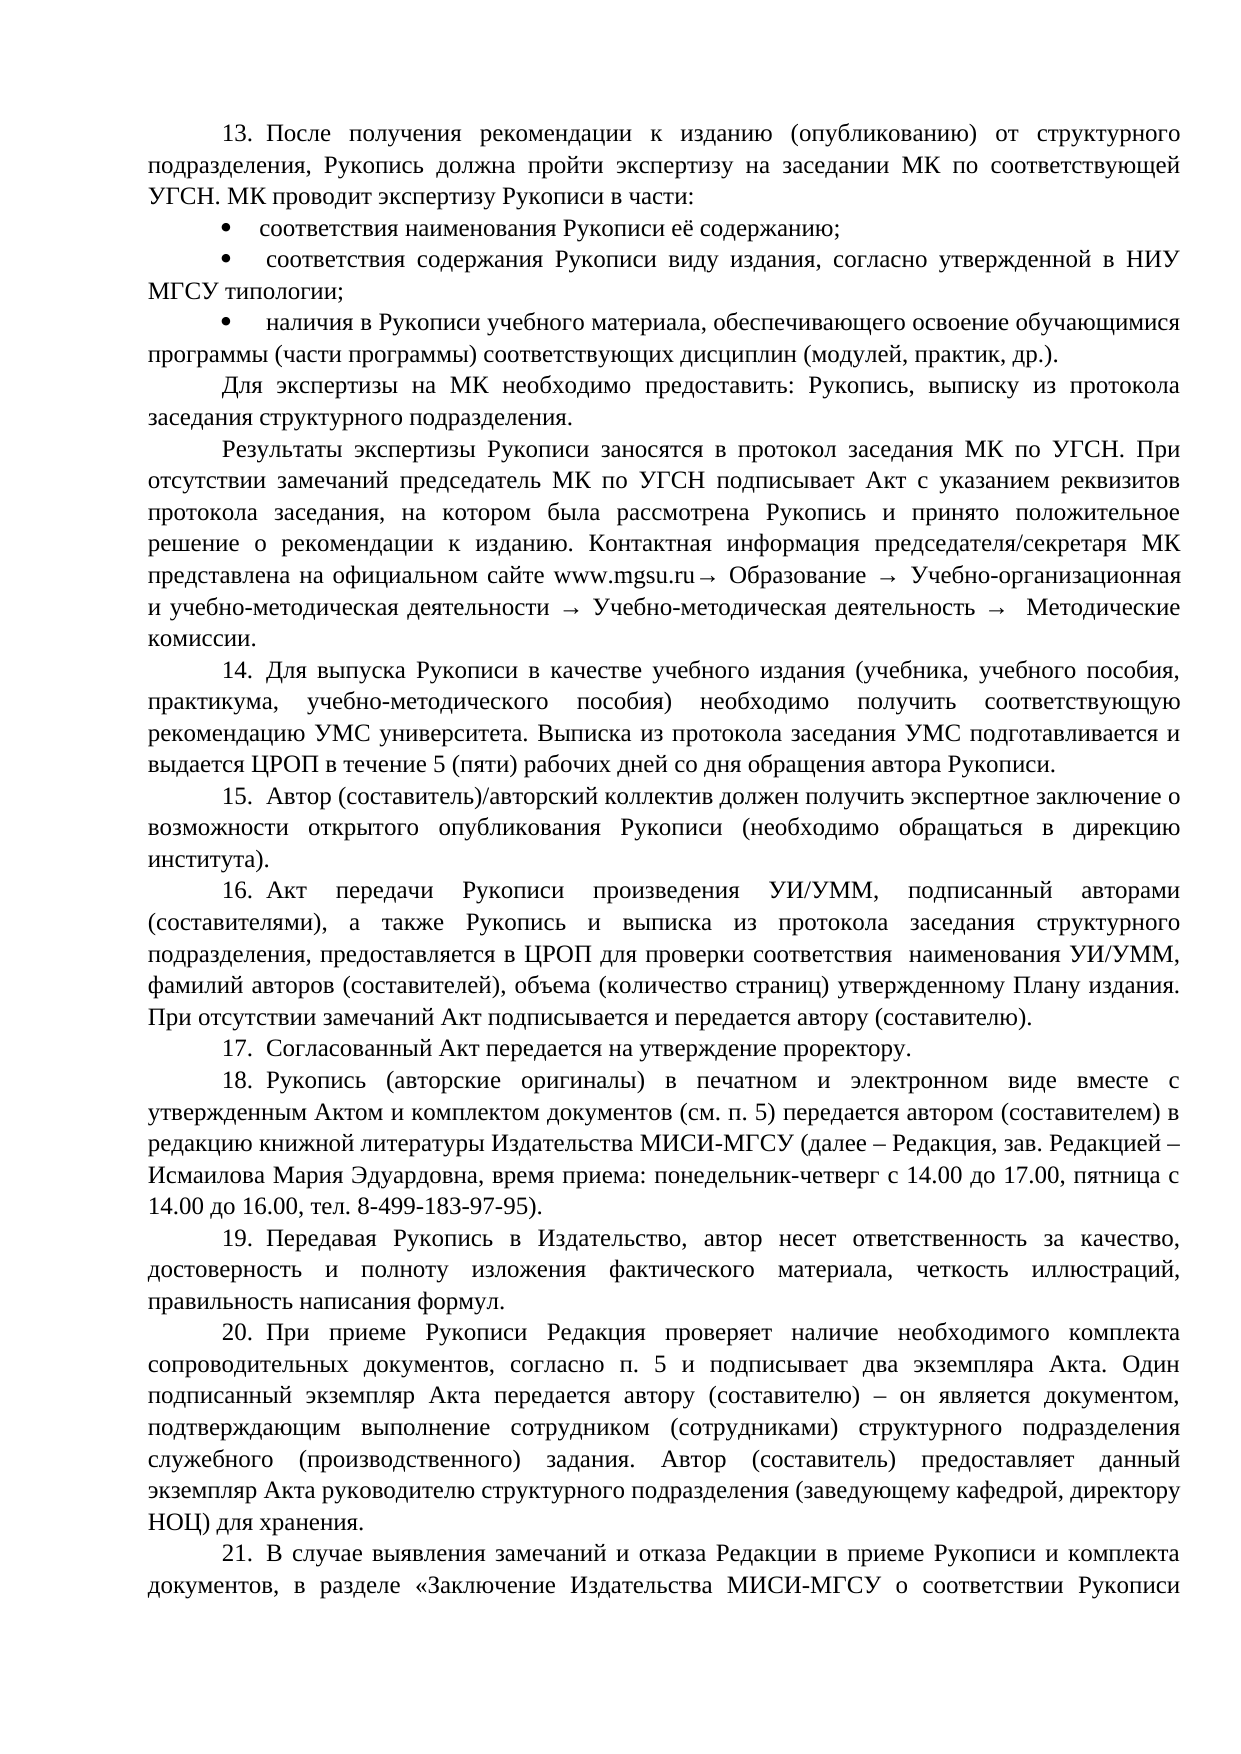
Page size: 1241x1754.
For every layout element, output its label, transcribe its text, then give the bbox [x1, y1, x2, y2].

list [148, 1538, 1181, 1599]
list Для выпуска Рукописи в качестве учебного издания (учебника, учебного пособия, практикума, учебно-методического пособия) необходимо получить соответствующую рекомендацию УМС университета. Выписка из протокола заседания УМС подготавливается и выдается ЦРОП в течение 5 (пяти) рабочих дней со дня обращения автора Рукописи. [148, 655, 1181, 778]
list Автор (составитель)/авторский коллектив должен получить экспертное заключение о возможности открытого опубликования Рукописи (необходимо обращаться в дирекцию института). [148, 781, 1181, 873]
text Результаты экспертизы Рукописи заносятся в протокол заседания МК по УГСН. При отсутствии замечаний председатель МК по УГСН подписывает Акт с указанием реквизитов протокола заседания, на котором была рассмотрена Рукопись и принято положительное решение о рекомендации к изданию. Контактная информация председателя/секретаря МК представлена на официальном сайте www.mgsu.ru→ Образование → Учебно-организационная и учебно-методическая деятельности → Учебно-методическая деятельность → Методические комиссии. [148, 434, 1181, 652]
list Акт передачи Рукописи произведения УИ/УММ, подписанный авторами (составителями), а также Рукопись и выписка из протокола заседания структурного подразделения, предоставляется в ЦРОП для проверки соответствия наименования УИ/УММ, фамилий авторов (составителей), объема (количество страниц) утвержденному Плану издания. При отсутствии замечаний Акт подписывается и передается автору (составителю). [148, 876, 1181, 1031]
list После получения рекомендации к изданию (опубликованию) от структурного подразделения, Рукопись должна пройти экспертизу на заседании МК по соответствующей УГСН. МК проводит экспертизу Рукописи в части: [148, 118, 1181, 210]
list соответствия наименования Рукописи её содержанию; [222, 213, 1181, 242]
list соответствия содержания Рукописи виду издания, согласно утвержденной в НИУ МГСУ типологии; [148, 244, 1181, 305]
list При приеме Рукописи Редакция проверяет наличие необходимого комплекта сопроводительных документов, согласно п. 5 и подписывает два экземпляра Акта. Один подписанный экземпляр Акта передается автору (составителю) – он является документом, подтверждающим выполнение сотрудником (сотрудниками) структурного подразделения служебного (производственного) задания. Автор (составитель) предоставляет данный экземпляр Акта руководителю структурного подразделения (заведующему кафедрой, директору НОЦ) для хранения. [148, 1317, 1181, 1536]
text Для экспертизы на МК необходимо предоставить: Рукопись, выписку из протокола заседания структурного подразделения. [148, 371, 1181, 431]
list Согласованный Акт передается на утверждение проректору. [148, 1033, 1181, 1062]
list Рукопись (авторские оригиналы) в печатном и электронном виде вместе с утвержденным Актом и комплектом документов (см. п. 5) передается автором (составителем) в редакцию книжной литературы Издательства МИСИ-МГСУ (далее – Редакция, зав. Редакцией – Исмаилова Мария Эдуардовна, время приема: понедельник-четверг с 14.00 до 17.00, пятница с 14.00 до 16.00, тел. 8-499-183-97-95). [148, 1065, 1181, 1220]
list Передавая Рукопись в Издательство, автор несет ответственность за качество, достоверность и полноту изложения фактического материала, четкость иллюстраций, правильность написания формул. [148, 1223, 1181, 1315]
list наличия в Рукописи учебного материала, обеспечивающего освоение обучающимися программы (части программы) соответствующих дисциплин (модулей, практик, др.). [148, 307, 1181, 368]
